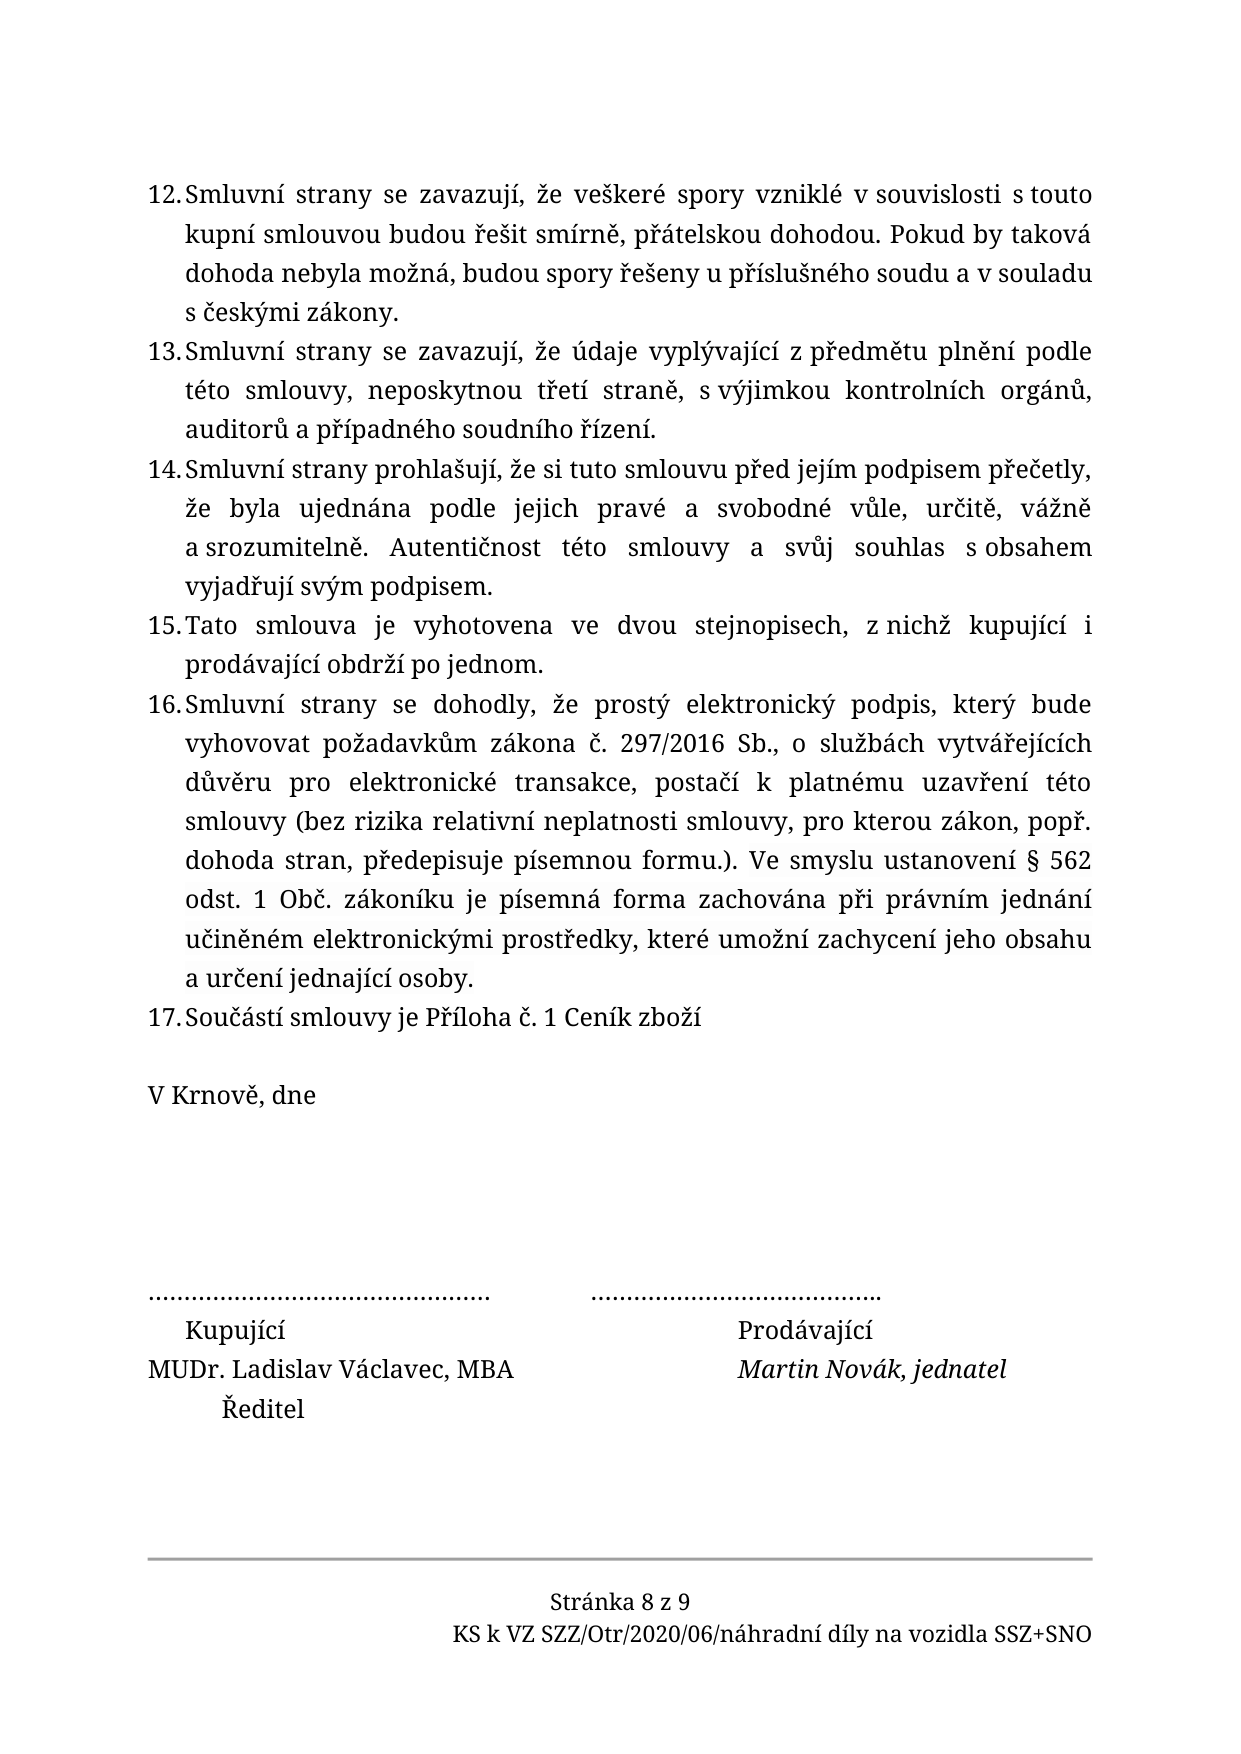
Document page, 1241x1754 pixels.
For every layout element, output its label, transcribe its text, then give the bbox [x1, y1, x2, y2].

list Součástí smlouvy je Příloha č. 1 Ceník zboží [148, 1000, 1092, 1034]
list Smluvní strany prohlašují, že si tuto smlouvu před jejím podpisem přečetly, že byla ujednána podle jejich pravé a svobodné vůle, určitě, vážně a srozumitelně. Autentičnost této smlouvy a svůj souhlas s obsahem vyjadřují svým podpisem. [148, 451, 1092, 603]
list Smluvní strany se zavazují, že údaje vyplývající z předmětu plnění podle této smlouvy, neposkytnou třetí straně, s výjimkou kontrolních orgánů, auditorů a případného soudního řízení. [148, 334, 1092, 446]
text ………………………………………… ………………………………….. [148, 1274, 1092, 1308]
list Smluvní strany se zavazují, že veškeré spory vzniklé v souvislosti s touto kupní smlouvou budou řešit smírně, přátelskou dohodou. Pokud by taková dohoda nebyla možná, budou spory řešeny u příslušného soudu a v souladu s českými zákony. [148, 177, 1092, 329]
text MUDr. Ladislav Václavec, MBA Martin Novák, jednatel [148, 1352, 1092, 1386]
text Kupující Prodávající [185, 1313, 1092, 1347]
list Smluvní strany se dohodly, že prostý elektronický podpis, který bude vyhovovat požadavkům zákona č. 297/2016 Sb., o službách vytvářejících důvěru pro elektronické transakce, postačí k platnému uzavření této smlouvy (bez rizika relativní neplatnosti smlouvy, pro kterou zákon, popř. dohoda stran, předepisuje písemnou formu.). Ve smyslu ustanovení § 562 odst. 1 Obč. zákoníku je písemná forma zachována při právním jednání učiněném elektronickými prostředky, které umožní zachycení jeho obsahu a určení jednající osoby. [148, 686, 1092, 994]
text V Krnově, dne [148, 1078, 1092, 1112]
list Tato smlouva je vyhotovena ve dvou stejnopisech, z nichž kupující i prodávající obdrží po jednom. [148, 608, 1092, 681]
text Ředitel [185, 1391, 1092, 1425]
